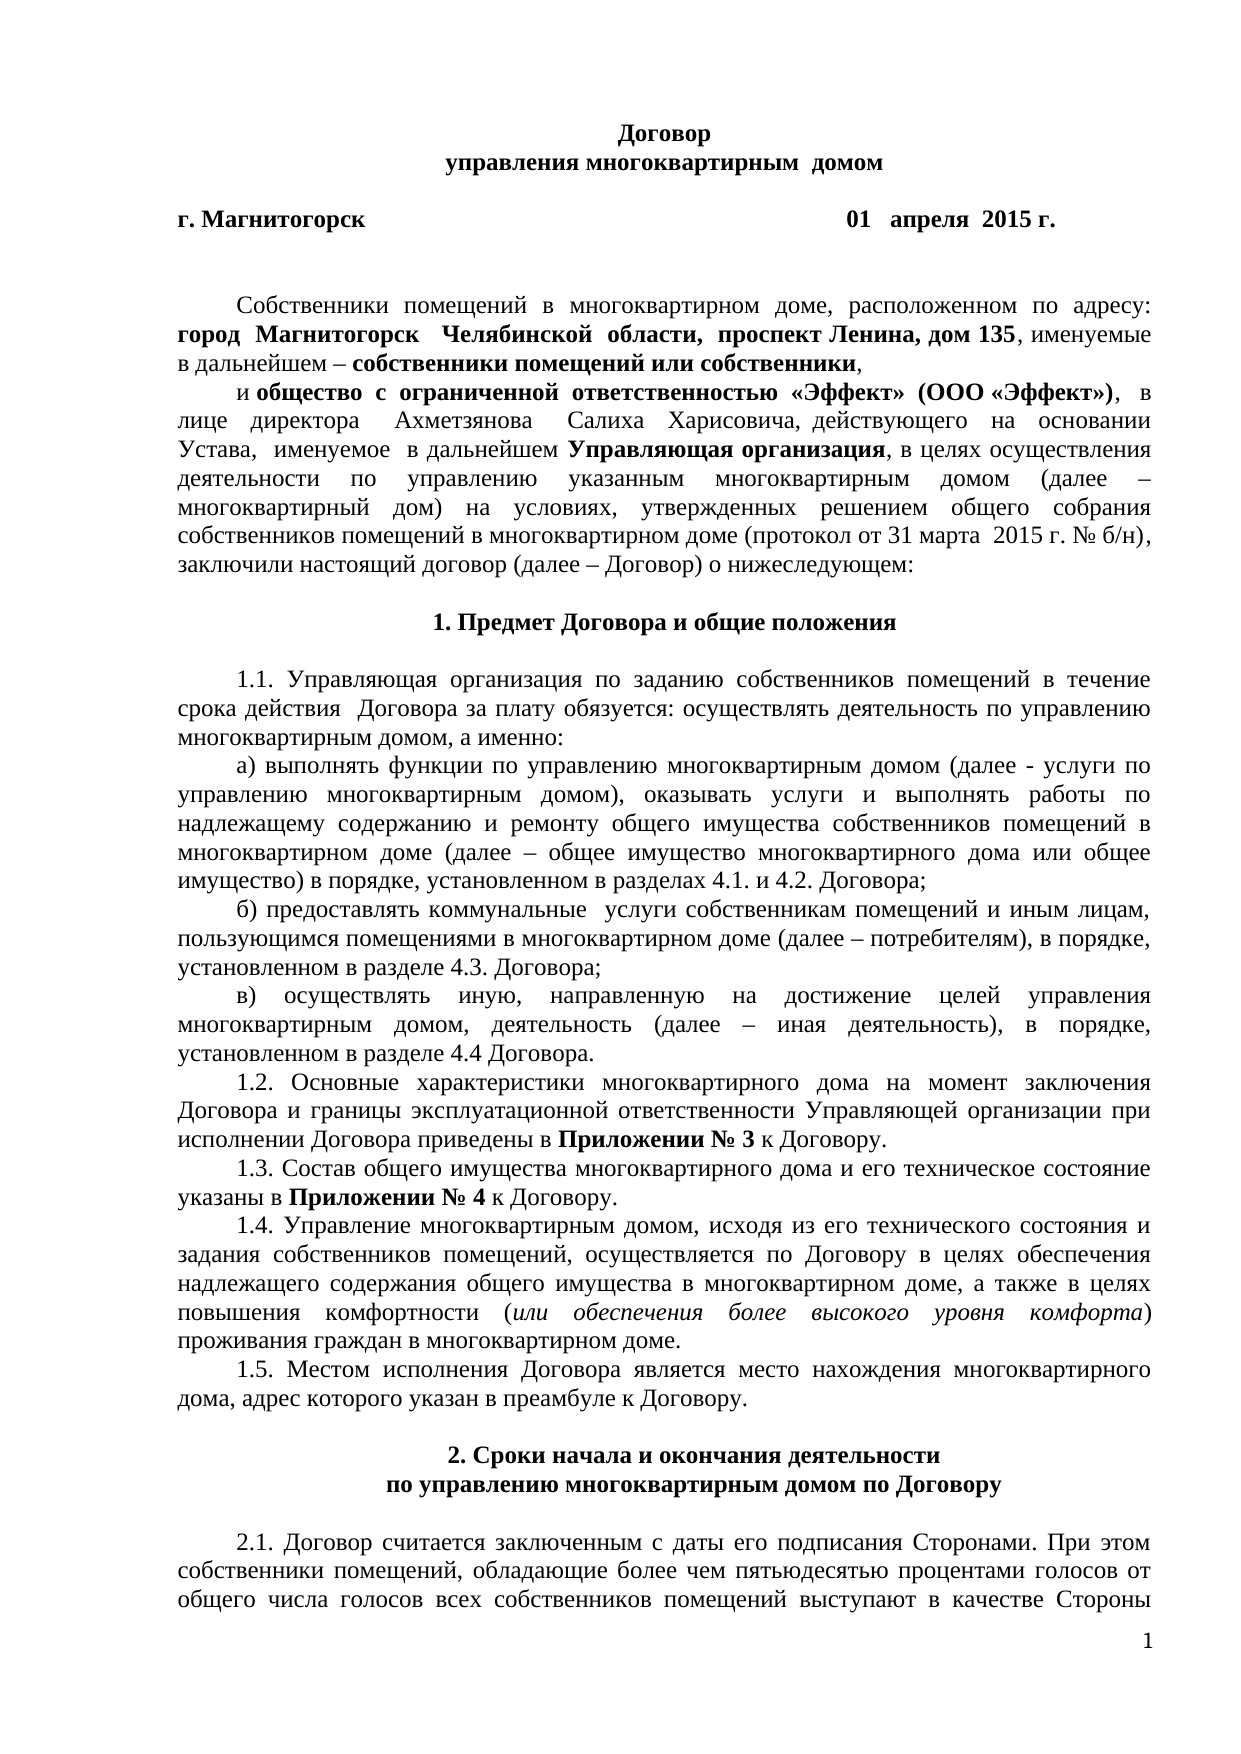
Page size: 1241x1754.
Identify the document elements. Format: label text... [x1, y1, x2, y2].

text б) предоставлять коммунальные услуги собственникам помещений и иным лицам, пользующимся помещениями в многоквартирном доме (далее – потребителям), в порядке, установленном в разделе 4.3. Договора; [177, 894, 1152, 981]
text Собственники помещений в многоквартирном доме, расположенном по адресу: город Магнитогорск Челябинской области, проспект Ленина, дом 135, именуемые в дальнейшем – собственники помещений или собственники, [177, 291, 1152, 377]
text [177, 1527, 1152, 1613]
text 1.2. Основные характеристики многоквартирного дома на момент заключения Договора и границы эксплуатационной ответственности Управляющей организации при исполнении Договора приведены в Приложении № 3 к Договору. [177, 1067, 1152, 1153]
text по управлению многоквартирным домом по Договору [177, 1469, 1152, 1498]
text и общество с ограниченной ответственностью «Эффект» (ООО «Эффект»), в лице директора Ахметзянова Салиха Харисовича, действующего на основании Устава, именуемое в дальнейшем Управляющая организация, в целях осуществления деятельности по управлению указанным многоквартирным домом (далее – многоквартирный дом) на условиях, утвержденных решением общего собрания собственников помещений в многоквартирном доме (протокол от 31 марта 2015 г. № б/н), заключили настоящий договор (далее – Договор) о нижеследующем: [177, 377, 1152, 578]
text 1.4. Управление многоквартирным домом, исходя из его технического состояния и задания собственников помещений, осуществляется по Договору в целях обеспечения надлежащего содержания общего имущества в многоквартирном доме, а также в целях повышения комфортности (или обеспечения более высокого уровня комфорта) проживания граждан в многоквартирном доме. [177, 1211, 1152, 1354]
text а) выполнять функции по управлению многоквартирным домом (далее - услуги по управлению многоквартирным домом), оказывать услуги и выполнять работы по надлежащему содержанию и ремонту общего имущества собственников помещений в многоквартирном доме (далее – общее имущество многоквартирного дома или общее имущество) в порядке, установленном в разделах 4.1. и 4.2. Договора; [177, 751, 1152, 894]
text 1.3. Состав общего имущества многоквартирного дома и его техническое состояние указаны в Приложении № 4 к Договору. [177, 1153, 1152, 1211]
text 2. Сроки начала и окончания деятельности [177, 1441, 1152, 1469]
text г. Магнитогорск 01 апреля 2015 г. [177, 204, 1152, 233]
text управления многоквартирным домом [177, 147, 1152, 176]
text 1. Предмет Договора и общие положения [177, 607, 1152, 636]
text 1.1. Управляющая организация по заданию собственников помещений в течение срока действия Договора за плату обязуется: осуществлять деятельность по управлению многоквартирным домом, а именно: [177, 664, 1152, 751]
text в) осуществлять иную, направленную на достижение целей управления многоквартирным домом, деятельность (далее – иная деятельность), в порядке, установленном в разделе 4.4 Договора. [177, 981, 1152, 1067]
text 1.5. Местом исполнения Договора является место нахождения многоквартирного дома, адрес которого указан в преамбуле к Договору. [177, 1354, 1152, 1412]
text Договор [177, 118, 1152, 147]
